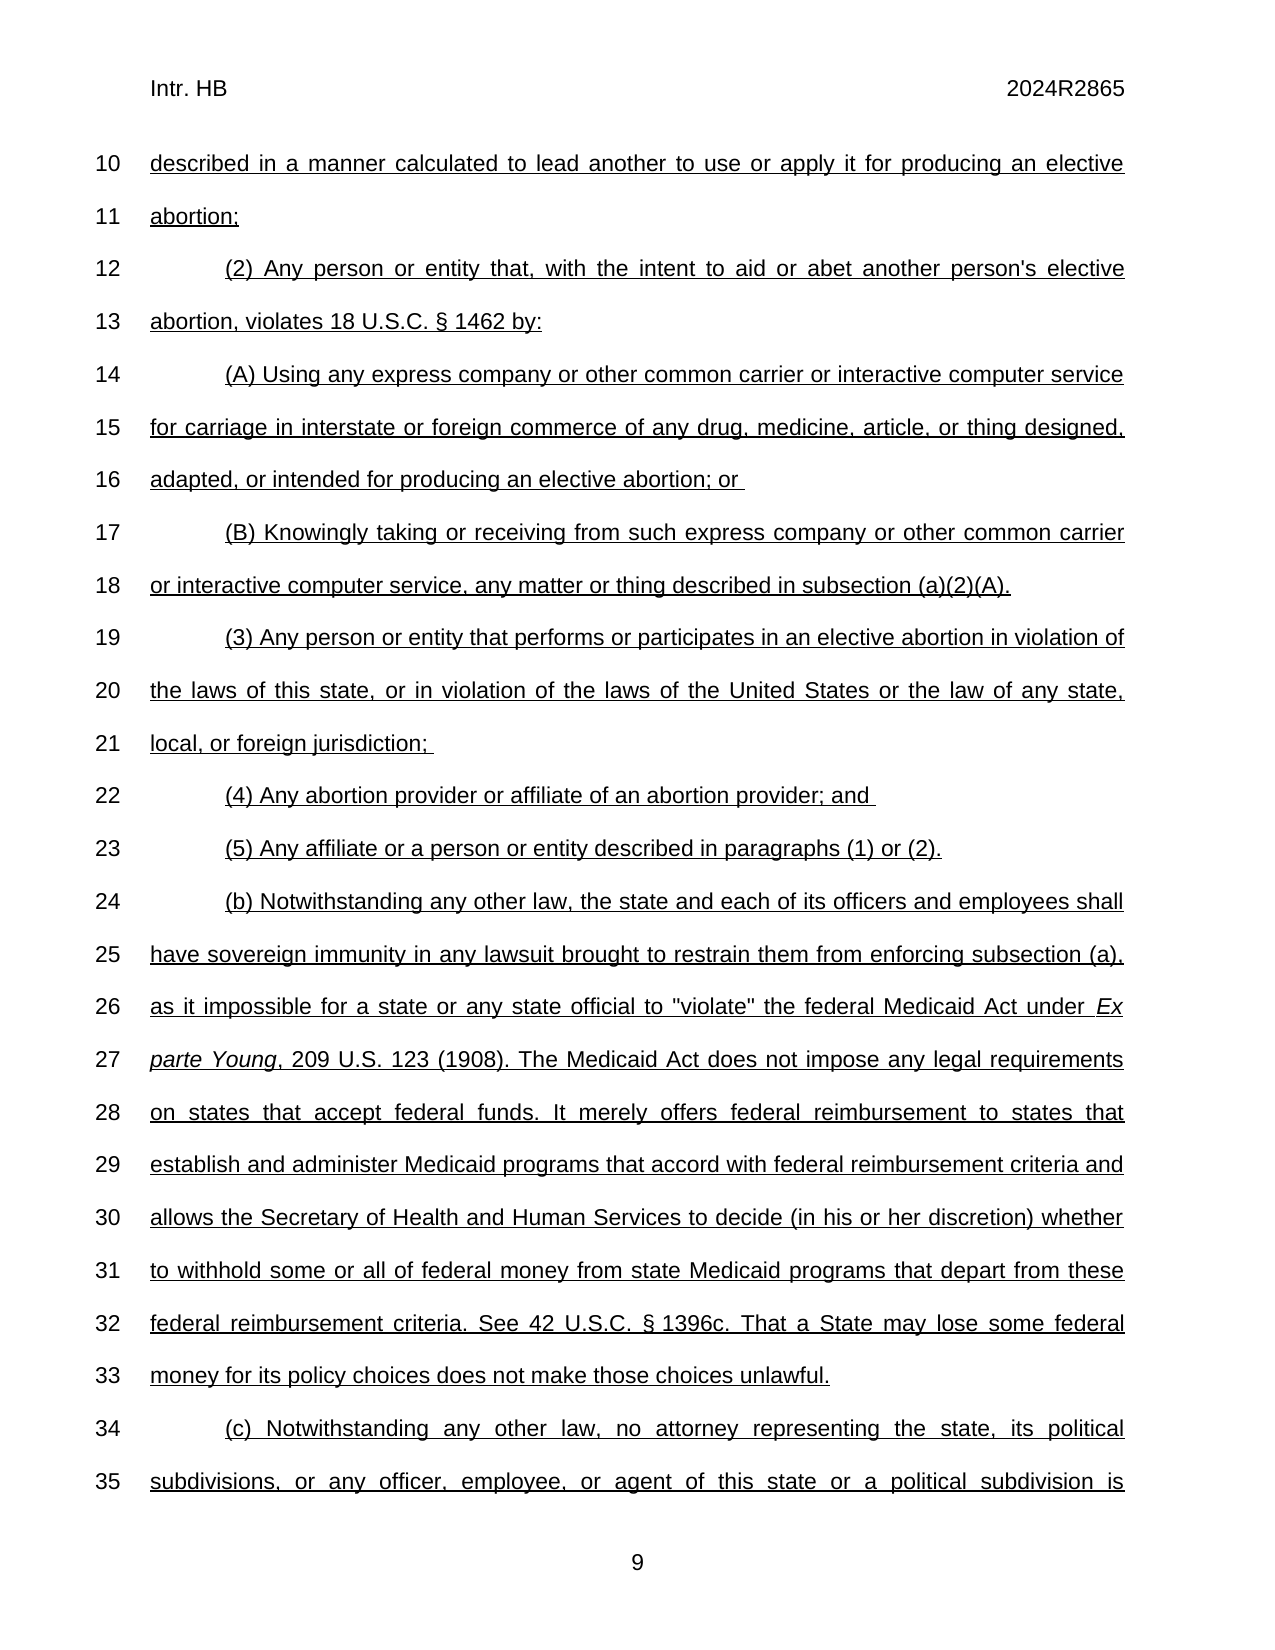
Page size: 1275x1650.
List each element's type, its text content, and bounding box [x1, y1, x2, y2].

text (B) Knowingly taking or receiving from such express company or other common carrier or interactive computer service, any matter or thing described in subsection (a)(2)(A). [150, 519, 1125, 598]
text (b) Notwithstanding any other law, the state and each of its officers and employees shall have sovereign immunity in any lawsuit brought to restrain them from enforcing subsection (a), as it impossible for a state or any state official to "violate" the federal Medicaid Act under Ex parte Young, 209 U.S. 123 (1908). The Medicaid Act does not impose any legal requirements on states that accept federal funds. It merely offers federal reimbursement to states that establish and administer Medicaid programs that accord with federal reimbursement criteria and allows the Secretary of Health and Human Services to decide (in his or her discretion) whether to withhold some or all of federal money from state Medicaid programs that depart from these federal reimbursement criteria. See 42 U.S.C. § 1396c. That a State may lose some federal money for its policy choices does not make those choices unlawful. [150, 1123, 1125, 1280]
text (b) Notwithstanding any other law, the state and each of its officers and employees shall have sovereign immunity in any lawsuit brought to restrain them from enforcing subsection (a), as it impossible for a state or any state official to "violate" the federal Medicaid Act under Ex parte Young, 209 U.S. 123 (1908). The Medicaid Act does not impose any legal requirements on states that accept federal funds. It merely offers federal reimbursement to states that establish and administer Medicaid programs that accord with federal reimbursement criteria and allows the Secretary of Health and Human Services to decide (in his or her discretion) whether to withhold some or all of federal money from state Medicaid programs that depart from these federal reimbursement criteria. See 42 U.S.C. § 1396c. That a State may lose some federal money for its policy choices does not make those choices unlawful. [150, 888, 1125, 1121]
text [150, 150, 1125, 173]
text (3) Any person or entity that performs or participates in an elective abortion in violation of the laws of this state, or in violation of the laws of the United States or the law of any state, local, or foreign jurisdiction; [150, 624, 1125, 700]
text (A) Using any express company or other common carrier or interactive computer service for carriage in interstate or foreign commerce of any drug, medicine, article, or thing designed, adapted, or intended for producing an elective abortion; or [150, 438, 1125, 493]
text (4) Any abortion provider or affiliate of an abortion provider; and [150, 782, 1125, 809]
text (A) Using any express company or other common carrier or interactive computer service for carriage in interstate or foreign commerce of any drug, medicine, article, or thing designed, adapted, or intended for producing an elective abortion; or [150, 361, 1125, 436]
text (2) Any person or entity that, with the intent to aid or abet another person's elective abortion, violates 18 U.S.C. § 1462 by: [150, 255, 1125, 334]
text (3) Any person or entity that performs or participates in an elective abortion in violation of the laws of this state, or in violation of the laws of the United States or the law of any state, local, or foreign jurisdiction; [150, 701, 1125, 756]
text (5) Any affiliate or a person or entity described in paragraphs (1) or (2). [150, 835, 1125, 862]
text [150, 1415, 1125, 1490]
